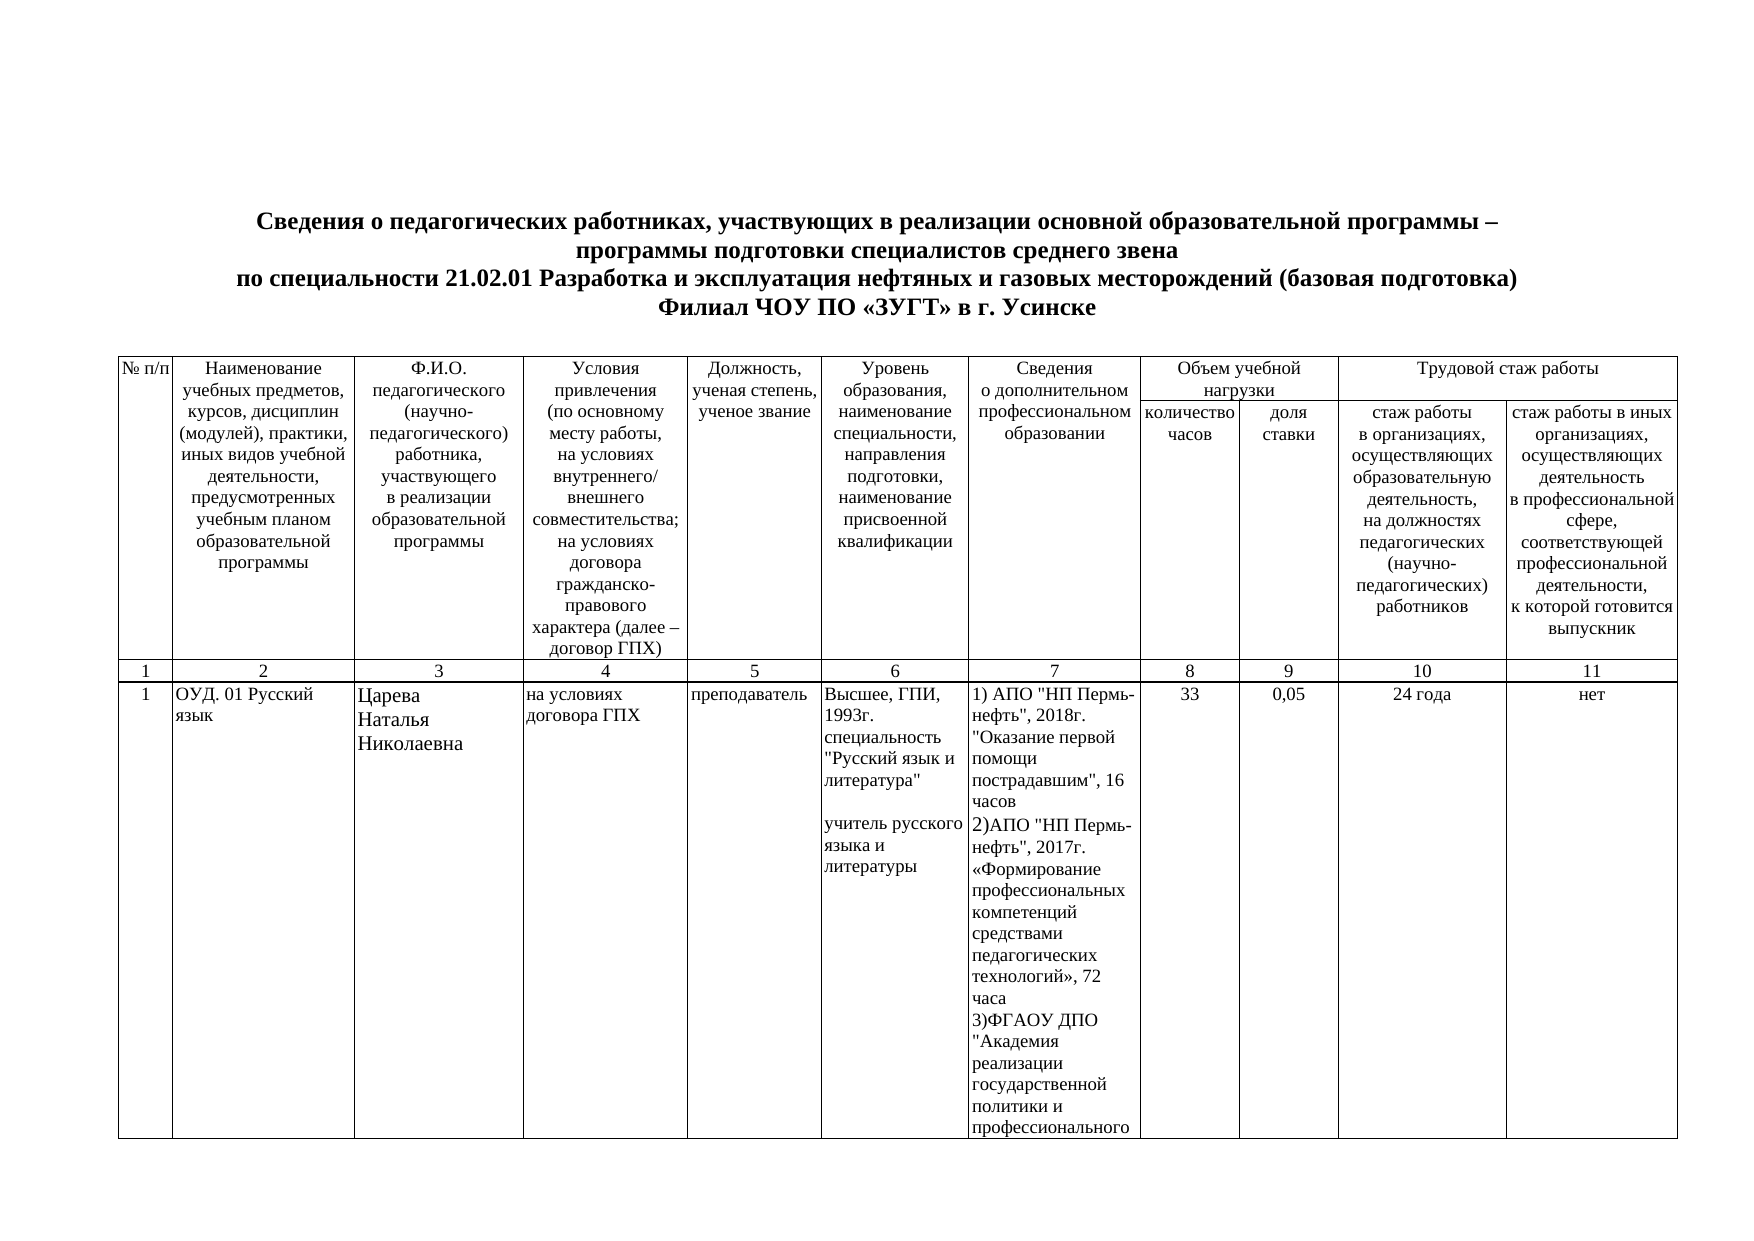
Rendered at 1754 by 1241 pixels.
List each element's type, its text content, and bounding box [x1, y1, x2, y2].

table_cell 7 [969, 660, 1140, 681]
table_cell 6 [822, 660, 968, 681]
table_cell 5 [688, 660, 821, 681]
table_header Трудовой стаж работы [1339, 357, 1677, 400]
text по специальности 21.02.01 Разработка и эксплуатация нефтяных и газовых месторождений (базовая подготовка) [118, 263, 1636, 292]
text программы подготовки специалистов среднего звена [118, 235, 1636, 263]
table_cell 1 [119, 660, 172, 681]
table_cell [173, 683, 354, 1138]
table_header Наименование учебных предметов, курсов, дисциплин (модулей), практики, иных видов учебной деятельности, предусмотренных учебным планом образовательной программы [173, 357, 354, 659]
table_header Ф.И.О. педагогического (научно-педагогического) работника, участвующего в реализации образовательной программы [355, 357, 523, 659]
table_cell 1 [119, 683, 172, 1138]
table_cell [355, 683, 523, 1138]
table_cell 4 [524, 660, 687, 681]
table_header Должность, ученая степень, ученое звание [688, 357, 821, 659]
table_cell 9 [1240, 660, 1338, 681]
table_cell 3 [355, 660, 523, 681]
table_cell количество часов [1141, 401, 1239, 659]
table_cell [524, 683, 687, 1138]
table_header № п/п [119, 357, 172, 659]
table_header Условия привлечения (по основному месту работы, на условиях внутреннего/ внешнего совместительства; на условиях договора гражданско-правового характера (далее – договор ГПХ) [524, 357, 687, 659]
text Сведения о педагогических работниках, участвующих в реализации основной образовательной программы – [118, 206, 1636, 235]
table_cell 33 [1141, 683, 1239, 1138]
table_cell 10 [1339, 660, 1506, 681]
table_cell 24 года [1339, 683, 1506, 1138]
table_cell стаж работы в иных организациях, осуществляющих деятельность в профессиональной сфере, соответствующей профессиональной деятельности, к которой готовится выпускник [1507, 401, 1677, 659]
table_cell 11 [1507, 660, 1677, 681]
table_cell 2 [173, 660, 354, 681]
table_cell преподаватель [688, 683, 821, 1138]
table_cell 8 [1141, 660, 1239, 681]
table_header Объем учебной нагрузки [1141, 357, 1338, 400]
table_header Уровень образования, наименование специальности, направления подготовки, наименование присвоенной квалификации [822, 357, 968, 659]
table_cell нет [1507, 683, 1677, 1138]
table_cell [969, 683, 1140, 1138]
table_header Сведения о дополнительном профессиональном образовании [969, 357, 1140, 659]
table_cell доля ставки [1240, 401, 1338, 659]
table_cell 0,05 [1240, 683, 1338, 1138]
table_cell стаж работы в организациях, осуществляющих образовательную деятельность, на должностях педагогических (научно-педагогических) работников [1339, 401, 1506, 659]
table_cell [822, 683, 968, 1138]
text Филиал ЧОУ ПО «ЗУГТ» в г. Усинске [118, 292, 1636, 321]
